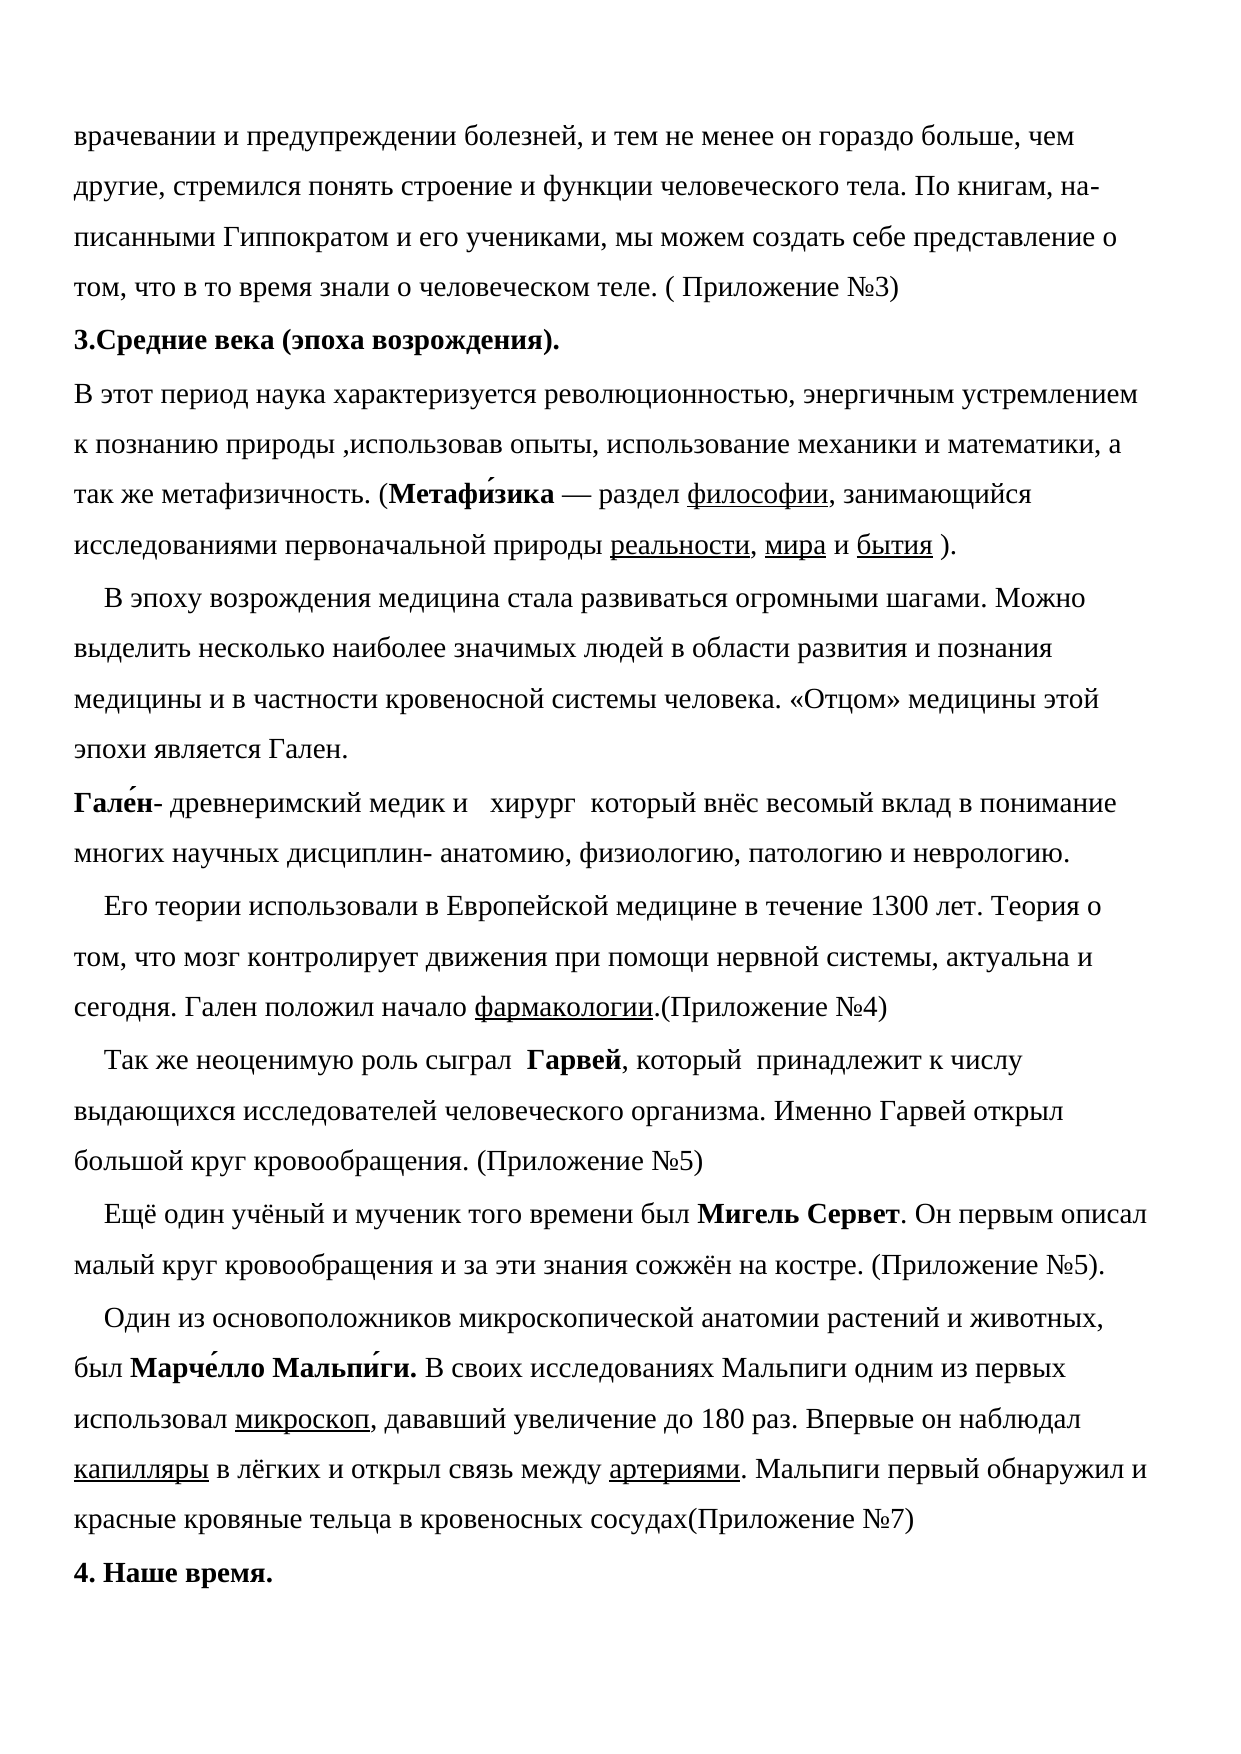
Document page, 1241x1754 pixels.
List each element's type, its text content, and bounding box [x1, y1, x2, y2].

text В этот период наука характеризуется революционностью, энергичным устремлением к познанию природы ,использовав опыты, использование механики и математики, а так же метафизичность. (Метафи́зика — раздел философии, занимающийся исследованиями первоначальной природы реальности, мира и бытия ). [74, 376, 1152, 560]
text В эпоху возрождения медицина стала развиваться огромными шагами. Можно выделить несколько наиболее значимых людей в области развития и познания медицины и в частности кровеносной системы человека. «Отцом» медицины этой эпохи является Гален. [74, 580, 1152, 765]
text Ещё один учёный и мученик того времени был Мигель Сервет. Он первым описал малый круг кровообращения и за эти знания сожжён на костре. (Приложение №5). [74, 1197, 1152, 1280]
text Его теории использовали в Европейской медицине в течение 1300 лет. Теория о том, что мозг контролирует движения при помощи нервной системы, актуальна и сегодня. Гален положил начало фармакологии.(Приложение №4) [74, 888, 1152, 1023]
text 3.Средние века (эпоха возрождения). [74, 322, 1152, 356]
text Так же неоценимую роль сыграл Гарвей, который принадлежит к числу выдающихся исследователей человеческого организма. Именно Гарвей открыл большой круг кровообращения. (Приложение №5) [74, 1042, 1152, 1177]
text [74, 118, 1152, 303]
text 4. Наше время. [74, 1555, 1152, 1588]
text Один из основоположников микроскопической анатомии растений и животных, был Марче́лло Мальпи́ги. В своих исследованиях Мальпиги одним из первых использовал микроскоп, дававший увеличение до 180 раз. Впервые он наблюдал капилляры в лёгких и открыл связь между артериями. Мальпиги первый обнаружил и красные кровяные тельца в кровеносных сосудах(Приложение №7) [74, 1300, 1152, 1535]
text Гале́н- древнеримский медик и хирург который внёс весомый вклад в понимание многих научных дисциплин- анатомию, физиологию, патологию и неврологию. [74, 785, 1152, 868]
